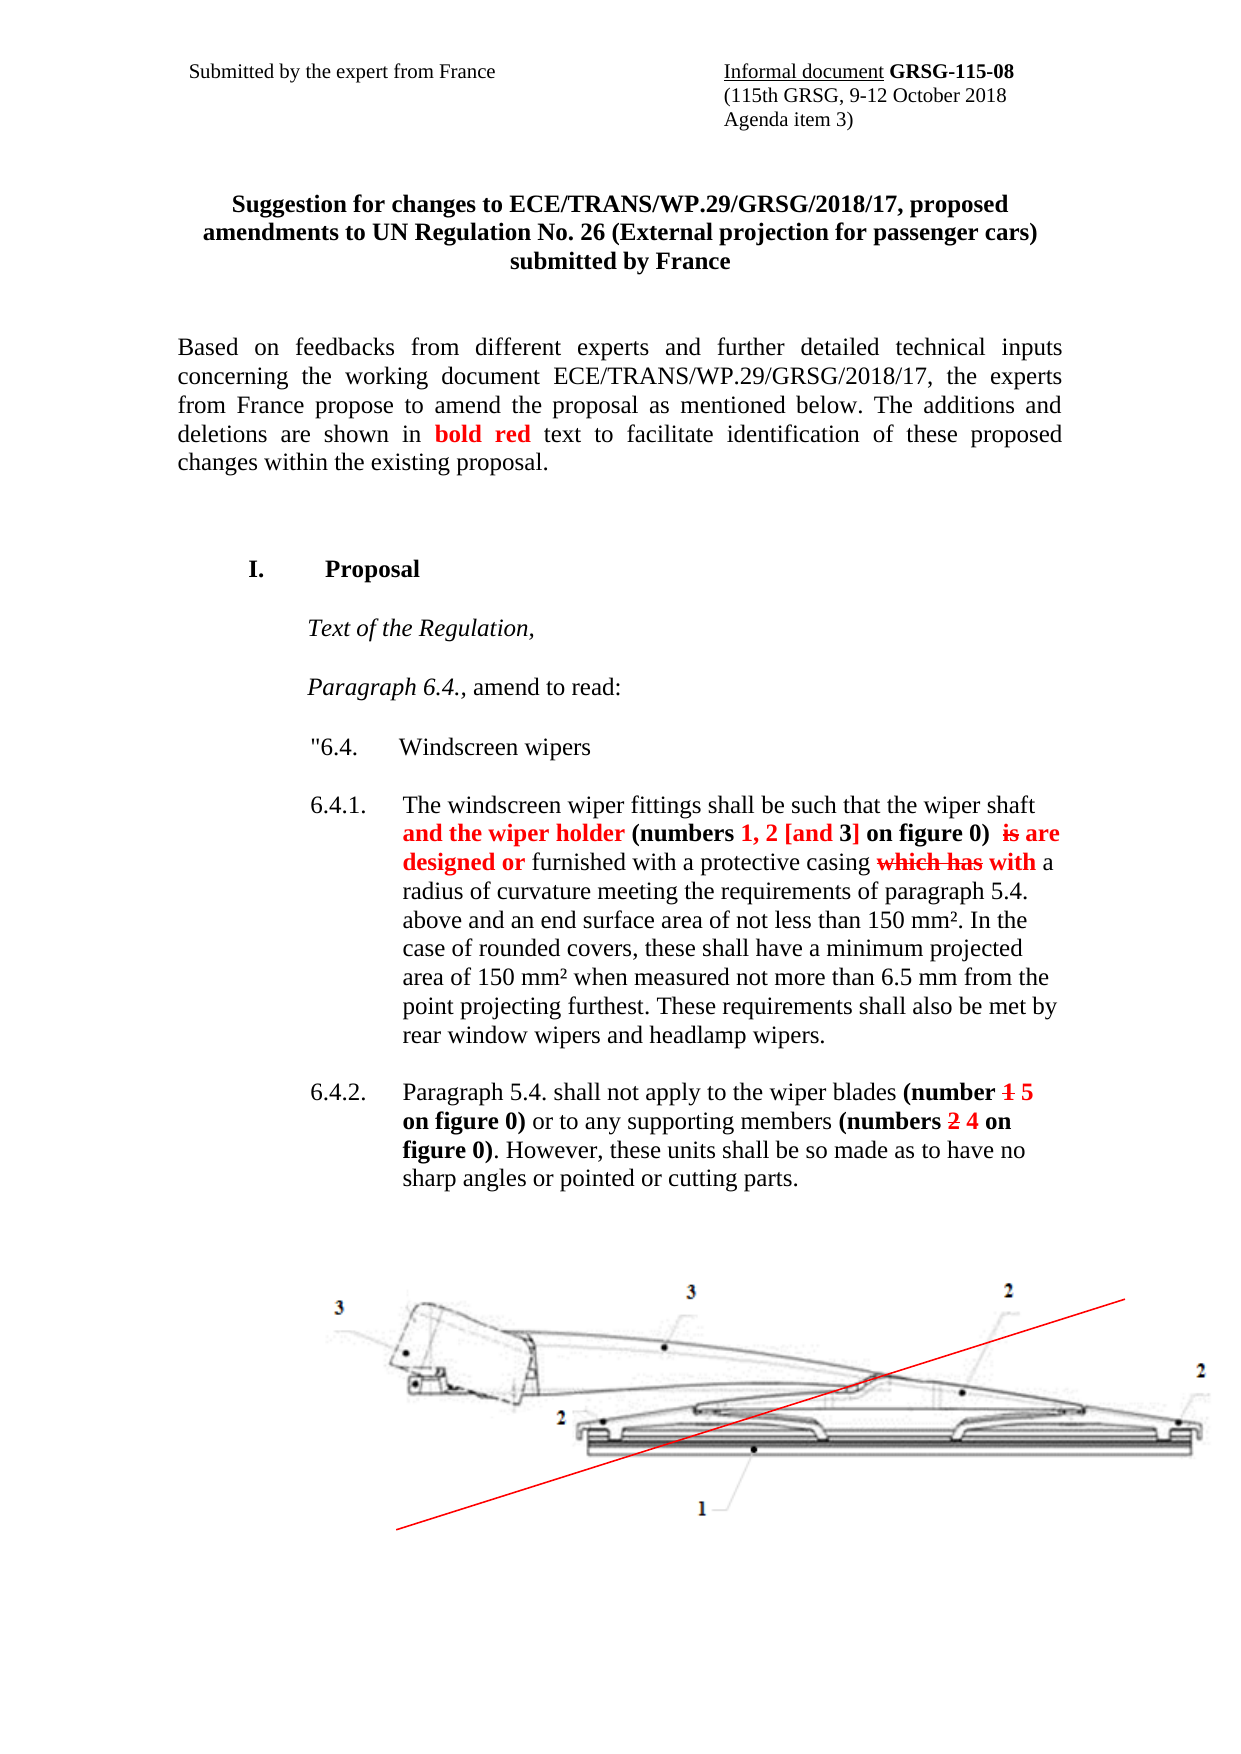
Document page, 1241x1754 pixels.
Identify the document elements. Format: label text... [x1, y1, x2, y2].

text Text of the Regulation, [307, 613, 1007, 641]
text 6.4.1. The windscreen wiper fittings shall be such that the wiper shaft and the wiper holder (numbers 1, 2 [and 3] on figure 0) is are designed or furnished with a protective casing which has with a radius of curvature meeting the requirements of paragraph 5.4. above and an end surface area of not less than 150 mm². In the case of rounded covers, these shall have a minimum projected area of 150 mm² when measured not more than 6.5 mm from the point projecting furthest. These requirements shall also be met by rear window wipers and headlamp wipers. [310, 790, 1063, 1048]
text Based on feedbacks from different experts and further detailed technical inputs concerning the working document ECE/TRANS/WP.29/GRSG/2018/17, the experts from France propose to amend the proposal as mentioned below. The additions and deletions are shown in bold red text to facilitate identification of these proposed changes within the existing proposal. [177, 332, 1063, 476]
picture [310, 1249, 1241, 1541]
text Suggestion for changes to ECE/TRANS/WP.29/GRSG/2018/17, proposed amendments to UN Regulation No. 26 (External projection for passenger cars) submitted by France [177, 189, 1063, 275]
text Paragraph 6.4., amend to read: [307, 672, 1007, 701]
text 6.4.2. Paragraph 5.4. shall not apply to the wiper blades (number 1 5 on figure 0) or to any supporting members (numbers 2 4 on figure 0). However, these units shall be so made as to have no sharp angles or pointed or cutting parts. [310, 1077, 1063, 1192]
text I. Proposal [189, 554, 1065, 583]
text "6.4. Windscreen wipers [310, 732, 1063, 761]
